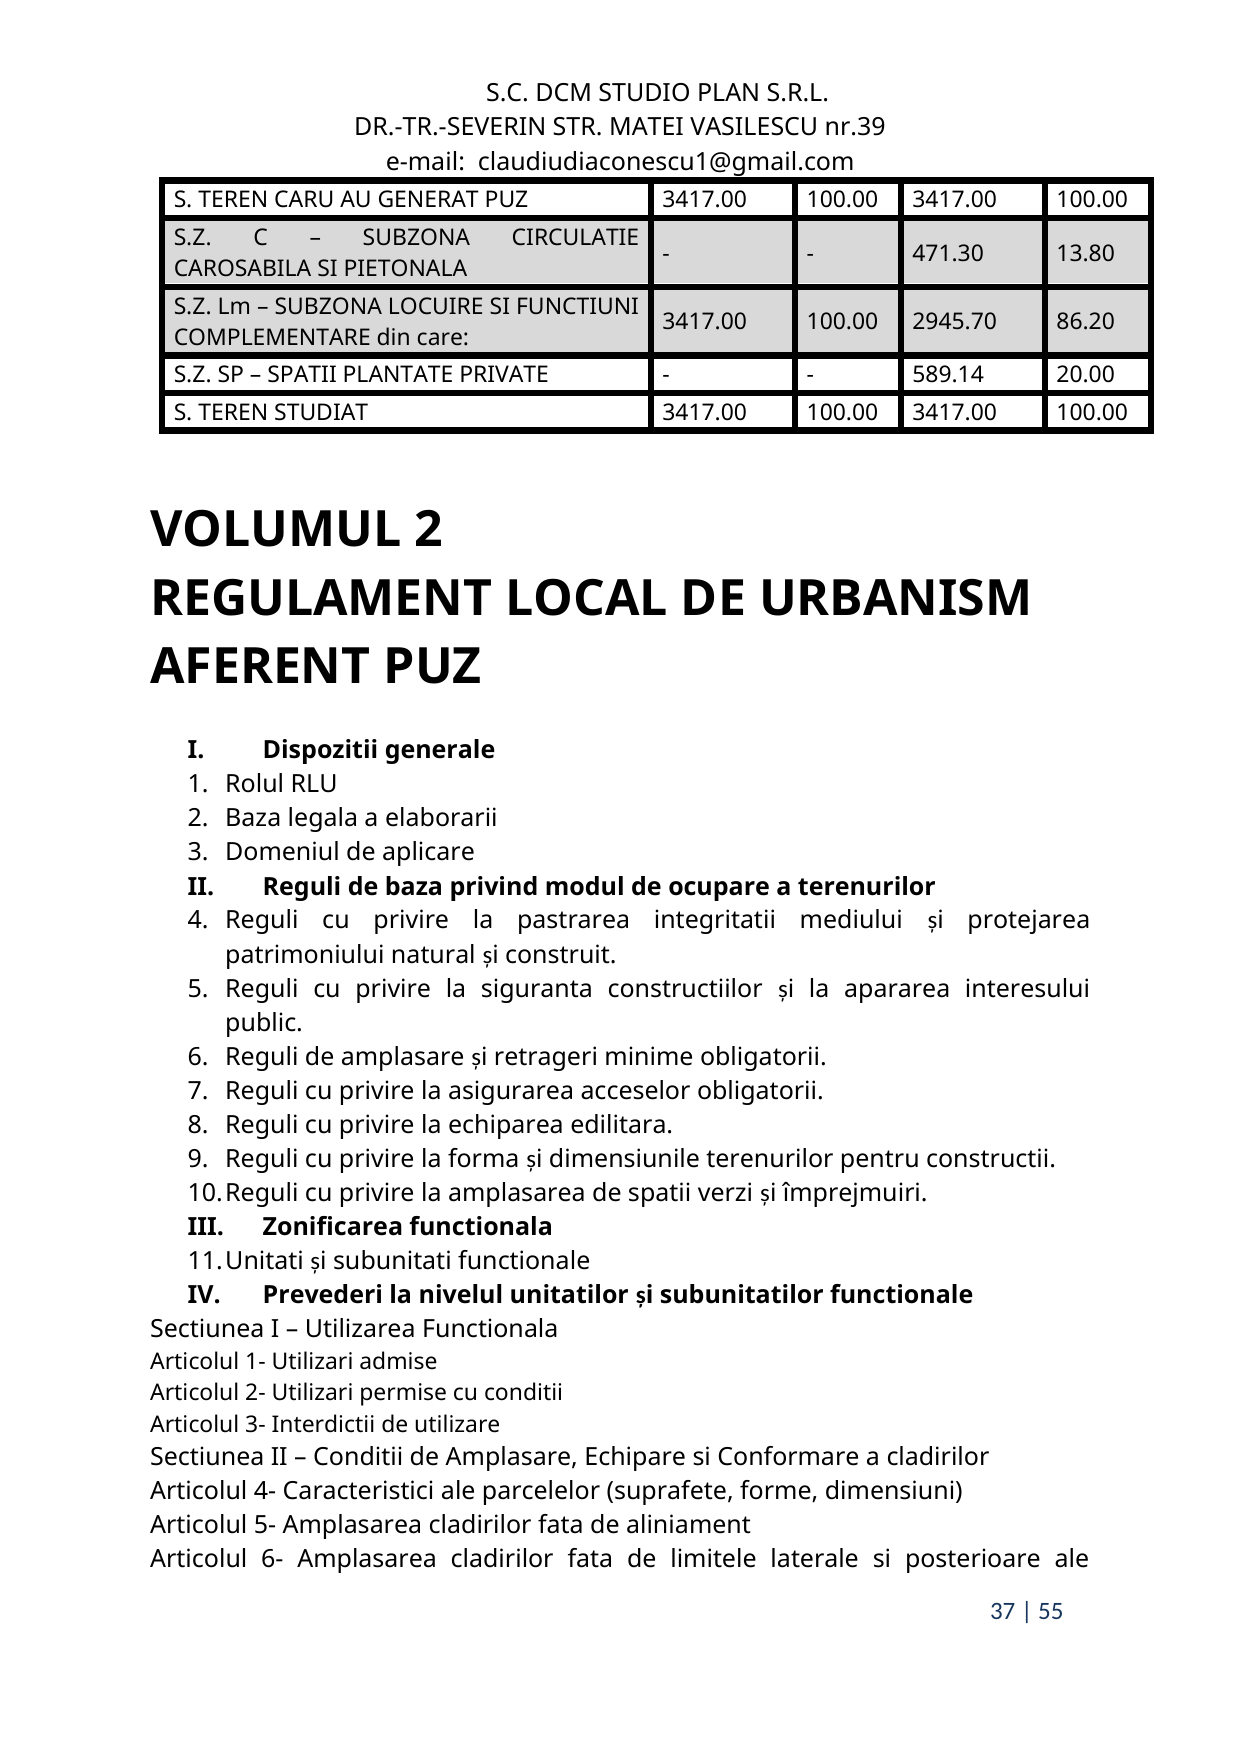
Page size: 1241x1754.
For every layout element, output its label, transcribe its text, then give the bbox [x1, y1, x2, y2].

text Articolul 2- Utilizari permise cu conditii [150, 1376, 1090, 1407]
text Sectiunea I – Utilizarea Functionala [150, 1311, 1090, 1345]
table_cell 471.30 [904, 221, 1042, 283]
table_cell S.Z. SP – SPATII PLANTATE PRIVATE [165, 359, 648, 390]
table_cell 100.00 [1048, 184, 1148, 215]
list Rolul RLU [187, 766, 1090, 800]
table_cell - [798, 359, 898, 390]
list Domeniul de aplicare [187, 834, 1090, 868]
table_cell - [654, 221, 792, 283]
text Articolul 3- Interdictii de utilizare [150, 1407, 1090, 1439]
list Unitati și subunitati functionale [187, 1243, 1090, 1277]
table_cell 13.80 [1048, 221, 1148, 283]
table_cell 100.00 [798, 290, 898, 352]
table_cell - [654, 359, 792, 390]
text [150, 1541, 1090, 1575]
text Sectiunea II – Conditii de Amplasare, Echipare si Conformare a cladirilor [150, 1439, 1090, 1473]
table_cell 3417.00 [654, 396, 792, 427]
list Zonificarea functionala [187, 1209, 1090, 1243]
table_cell S.Z. Lm – SUBZONA LOCUIRE SI FUNCTIUNI COMPLEMENTARE din care: [165, 290, 648, 352]
table_cell 3417.00 [904, 184, 1042, 215]
list Reguli cu privire la asigurarea acceselor obligatorii. [187, 1072, 1090, 1107]
table_cell 100.00 [798, 396, 898, 427]
table_cell 100.00 [798, 184, 898, 215]
text Articolul 5- Amplasarea cladirilor fata de aliniament [150, 1507, 1090, 1541]
text AFERENT PUZ [150, 630, 1090, 698]
list Reguli de baza privind modul de ocupare a terenurilor [187, 868, 1090, 902]
list Reguli cu privire la amplasarea de spatii verzi și împrejmuiri. [187, 1175, 1090, 1209]
text Articolul 1- Utilizari admise [150, 1345, 1090, 1376]
list Reguli cu privire la echiparea edilitara. [187, 1107, 1090, 1141]
table_cell 3417.00 [654, 184, 792, 215]
list Prevederi la nivelul unitatilor și subunitatilor functionale [187, 1277, 1090, 1311]
list Reguli de amplasare și retrageri minime obligatorii. [187, 1038, 1090, 1072]
table_cell 20.00 [1048, 359, 1148, 390]
list Dispozitii generale [187, 732, 1090, 766]
table_cell 3417.00 [904, 396, 1042, 427]
table_cell 2945.70 [904, 290, 1042, 352]
table_cell 100.00 [1048, 396, 1148, 427]
table_cell S. TEREN STUDIAT [165, 396, 648, 427]
list Reguli cu privire la siguranta constructiilor și la apararea interesului public. [187, 970, 1090, 1038]
table_cell - [798, 221, 898, 283]
list Reguli cu privire la forma și dimensiunile terenurilor pentru constructii. [187, 1141, 1090, 1175]
table_cell S.Z. C – SUBZONA CIRCULATIE CAROSABILA SI PIETONALA [165, 221, 648, 283]
list Reguli cu privire la pastrarea integritatii mediului și protejarea patrimoniului natural și construit. [187, 902, 1090, 970]
table_cell 589.14 [904, 359, 1042, 390]
list Baza legala a elaborarii [187, 800, 1090, 834]
table_cell 3417.00 [654, 290, 792, 352]
text VOLUMUL 2 [150, 493, 1090, 562]
text Articolul 4- Caracteristici ale parcelelor (suprafete, forme, dimensiuni) [150, 1473, 1090, 1507]
text REGULAMENT LOCAL DE URBANISM [150, 562, 1090, 630]
table_cell 86.20 [1048, 290, 1148, 352]
table_cell S. TEREN CARU AU GENERAT PUZ [165, 184, 648, 215]
